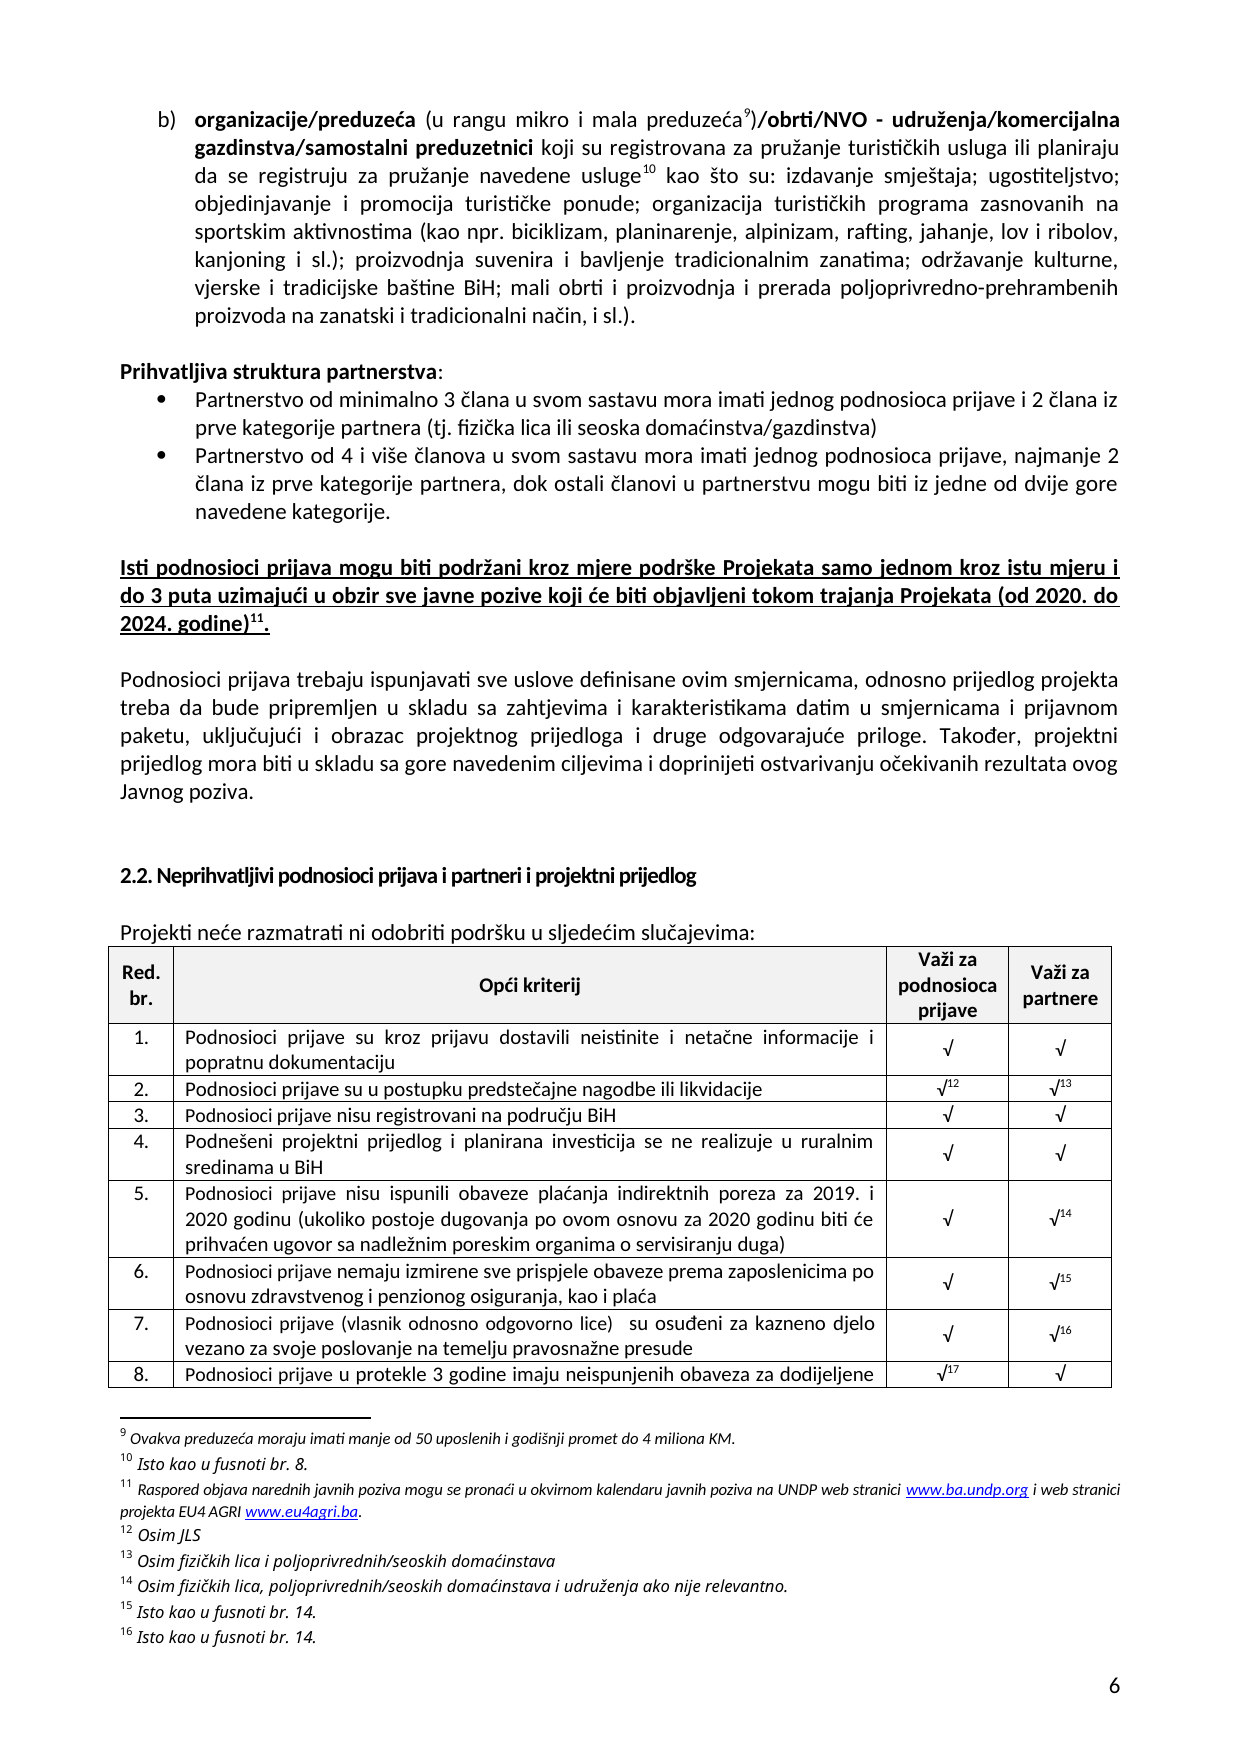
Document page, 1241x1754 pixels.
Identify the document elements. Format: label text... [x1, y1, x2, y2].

text 2.2. Neprihvatljivi podnosioci prijava i partneri i projektni prijedlog [120, 862, 1120, 889]
list Partnerstvo od minimalno 3 člana u svom sastavu mora imati jednog podnosioca prijave i 2 člana iz prve kategorije partnera (tj. fizička lica ili seoska domaćinstva/gazdinstva) [157, 385, 1120, 441]
table_cell 1. [109, 1024, 173, 1075]
table_cell Podnosioci prijave nisu registrovani na području BiH [174, 1102, 886, 1128]
table_cell √ [887, 1362, 1008, 1387]
list organizacije/preduzeća (u rangu mikro i mala preduzeća)/obrti/NVO - udruženja/komercijalna gazdinstva/samostalni preduzetnici koji su registrovana za pružanje turističkih usluga ili planiraju da se registruju za pružanje navedene usluge kao što su: izdavanje smještaja; ugostiteljstvo; objedinjavanje i promocija turističke ponude; organizacija turističkih programa zasnovanih na sportskim aktivnostima (kao npr. biciklizam, planinarenje, alpinizam, rafting, jahanje, lov i ribolov, kanjoning i sl.); proizvodnja suvenira i bavljenje tradicionalnim zanatima; održavanje kulturne, vjerske i tradicijske baštine BiH; mali obrti i proizvodnja i prerada poljoprivredno-prehrambenih proizvoda na zanatski i tradicionalni način, i sl.). [157, 105, 1120, 329]
table_cell √ [887, 1024, 1008, 1075]
table_cell Podnosioci prijave (vlasnik odnosno odgovorno lice) su osuđeni za kazneno djelo vezano za svoje poslovanje na temelju pravosnažne presude [174, 1310, 886, 1361]
table_cell 2. [109, 1076, 173, 1101]
table_cell √ [1009, 1181, 1111, 1257]
table_cell √ [1009, 1076, 1111, 1101]
table_cell 3. [109, 1102, 173, 1128]
table_cell √ [887, 1129, 1008, 1179]
table_cell Podnešeni projektni prijedlog i planirana investicija se ne realizuje u ruralnim sredinama u BiH [174, 1129, 886, 1179]
table_cell Podnosioci prijave nisu ispunili obaveze plaćanja indirektnih poreza za 2019. i 2020 godinu (ukoliko postoje dugovanja po ovom osnovu za 2020 godinu biti će prihvaćen ugovor sa nadležnim poreskim organima o servisiranju duga) [174, 1181, 886, 1257]
table_cell √ [887, 1076, 1008, 1101]
table_cell √ [887, 1258, 1008, 1309]
table_cell √ [1009, 1024, 1111, 1075]
text Prihvatljiva struktura partnerstva: [120, 357, 1120, 385]
table_cell √ [887, 1181, 1008, 1257]
text Projekti neće razmatrati ni odobriti podršku u sljedećim slučajevima: [120, 918, 1120, 946]
text Isti podnosioci prijava mogu biti podržani kroz mjere podrške Projekata samo jednom kroz istu mjeru i do 3 puta uzimajući u obzir sve javne pozive koji će biti objavljeni tokom trajanja Projekata (od 2020. do 2024. godine). [120, 553, 1120, 577]
table_header Važi za podnosioca prijave [887, 947, 1008, 1023]
table_cell 6. [109, 1258, 173, 1309]
table_cell √ [887, 1310, 1008, 1361]
list Partnerstvo od 4 i više članova u svom sastavu mora imati jednog podnosioca prijave, najmanje 2 člana iz prve kategorije partnera, dok ostali članovi u partnerstvu mogu biti iz jedne od dvije gore navedene kategorije. [157, 441, 1120, 525]
table_cell √ [1009, 1310, 1111, 1361]
table_cell √ [887, 1102, 1008, 1128]
text Isti podnosioci prijava mogu biti podržani kroz mjere podrške Projekata samo jednom kroz istu mjeru i do 3 puta uzimajući u obzir sve javne pozive koji će biti objavljeni tokom trajanja Projekata (od 2020. do 2024. godine). [120, 607, 1120, 637]
text Podnosioci prijava trebaju ispunjavati sve uslove definisane ovim smjernicama, odnosno prijedlog projekta treba da bude pripremljen u skladu sa zahtjevima i karakteristikama datim u smjernicama i prijavnom paketu, uključujući i obrazac projektnog prijedloga i druge odgovarajuće priloge. Također, projektni prijedlog mora biti u skladu sa gore navedenim ciljevima i doprinijeti ostvarivanju očekivanih rezultata ovog Javnog poziva. [120, 665, 1120, 806]
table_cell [174, 1362, 886, 1387]
table_cell 7. [109, 1310, 173, 1361]
table_cell Podnosioci prijave su kroz prijavu dostavili neistinite i netačne informacije i popratnu dokumentaciju [174, 1024, 886, 1075]
table_header Red.br. [109, 947, 173, 1023]
table_cell √ [1009, 1129, 1111, 1179]
text Isti podnosioci prijava mogu biti podržani kroz mjere podrške Projekata samo jednom kroz istu mjeru i do 3 puta uzimajući u obzir sve javne pozive koji će biti objavljeni tokom trajanja Projekata (od 2020. do 2024. godine). [120, 579, 1120, 606]
table_cell √ [1009, 1362, 1111, 1387]
table_cell √ [1009, 1102, 1111, 1128]
table_header Važi za partnere [1009, 947, 1111, 1023]
table_header Opći kriterij [174, 947, 886, 1023]
table_cell √ [1009, 1258, 1111, 1309]
table_cell Podnosioci prijave su u postupku predstečajne nagodbe ili likvidacije [174, 1076, 886, 1101]
table_cell 4. [109, 1129, 173, 1179]
table_cell 5. [109, 1181, 173, 1257]
table_cell 8. [109, 1362, 173, 1387]
table_cell Podnosioci prijave nemaju izmirene sve prispjele obaveze prema zaposlenicima po osnovu zdravstvenog i penzionog osiguranja, kao i plaća [174, 1258, 886, 1309]
